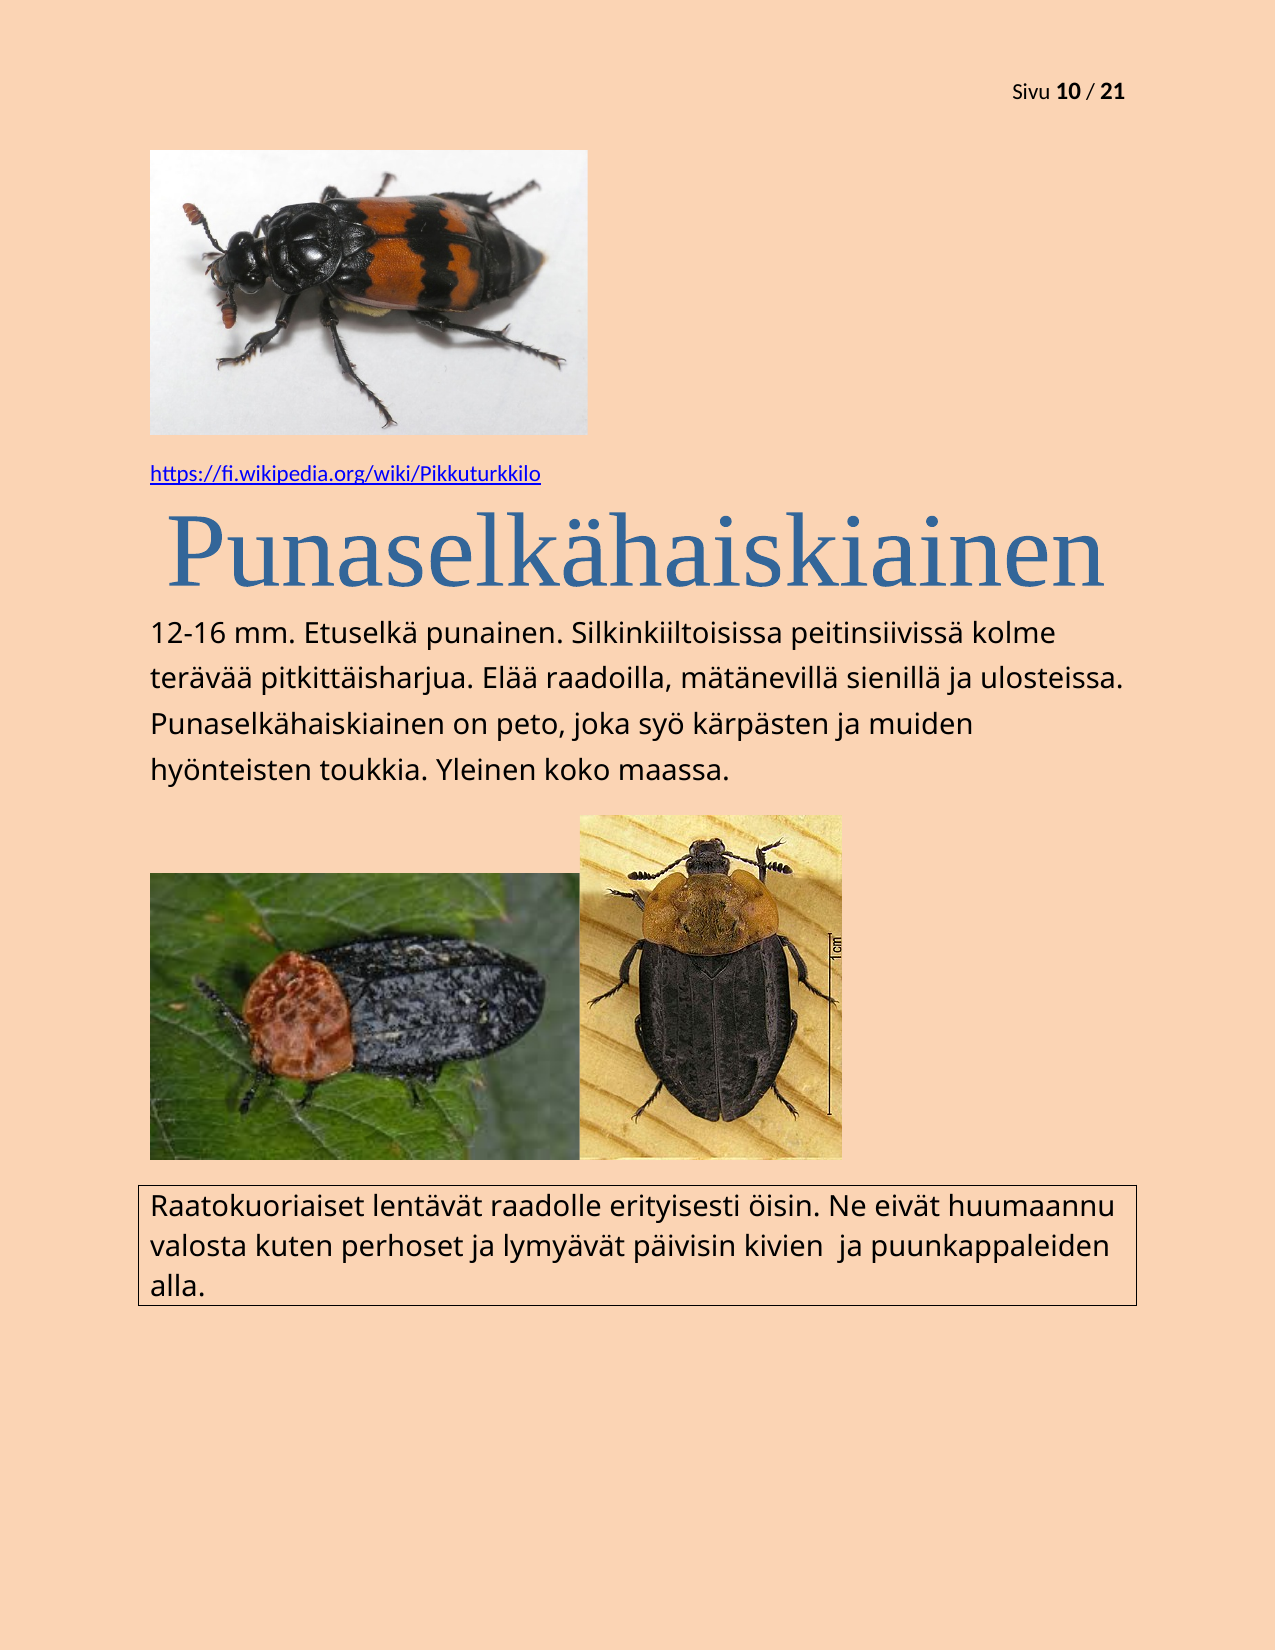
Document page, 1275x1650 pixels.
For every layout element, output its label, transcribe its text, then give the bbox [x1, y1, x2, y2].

picture [150, 150, 588, 435]
picture [150, 815, 842, 1160]
table_header Raatokuoriaiset lentävät raadolle erityisesti öisin. Ne eivät huumaannu valosta kuten perhoset ja lymyävät päivisin kivien ja puunkappaleiden alla. [139, 1186, 1136, 1305]
text https://fi.wikipedia.org/wiki/Pikkuturkkilo [150, 459, 1125, 487]
text 12-16 mm. Etuselkä punainen. Silkinkiiltoisissa peitinsiivissä kolme terävää pitkittäisharjua. Elää raadoilla, mätänevillä sienillä ja ulosteissa. Punaselkähaiskiainen on peto, joka syö kärpästen ja muiden hyönteisten toukkia. Yleinen koko maassa. [150, 612, 1125, 788]
